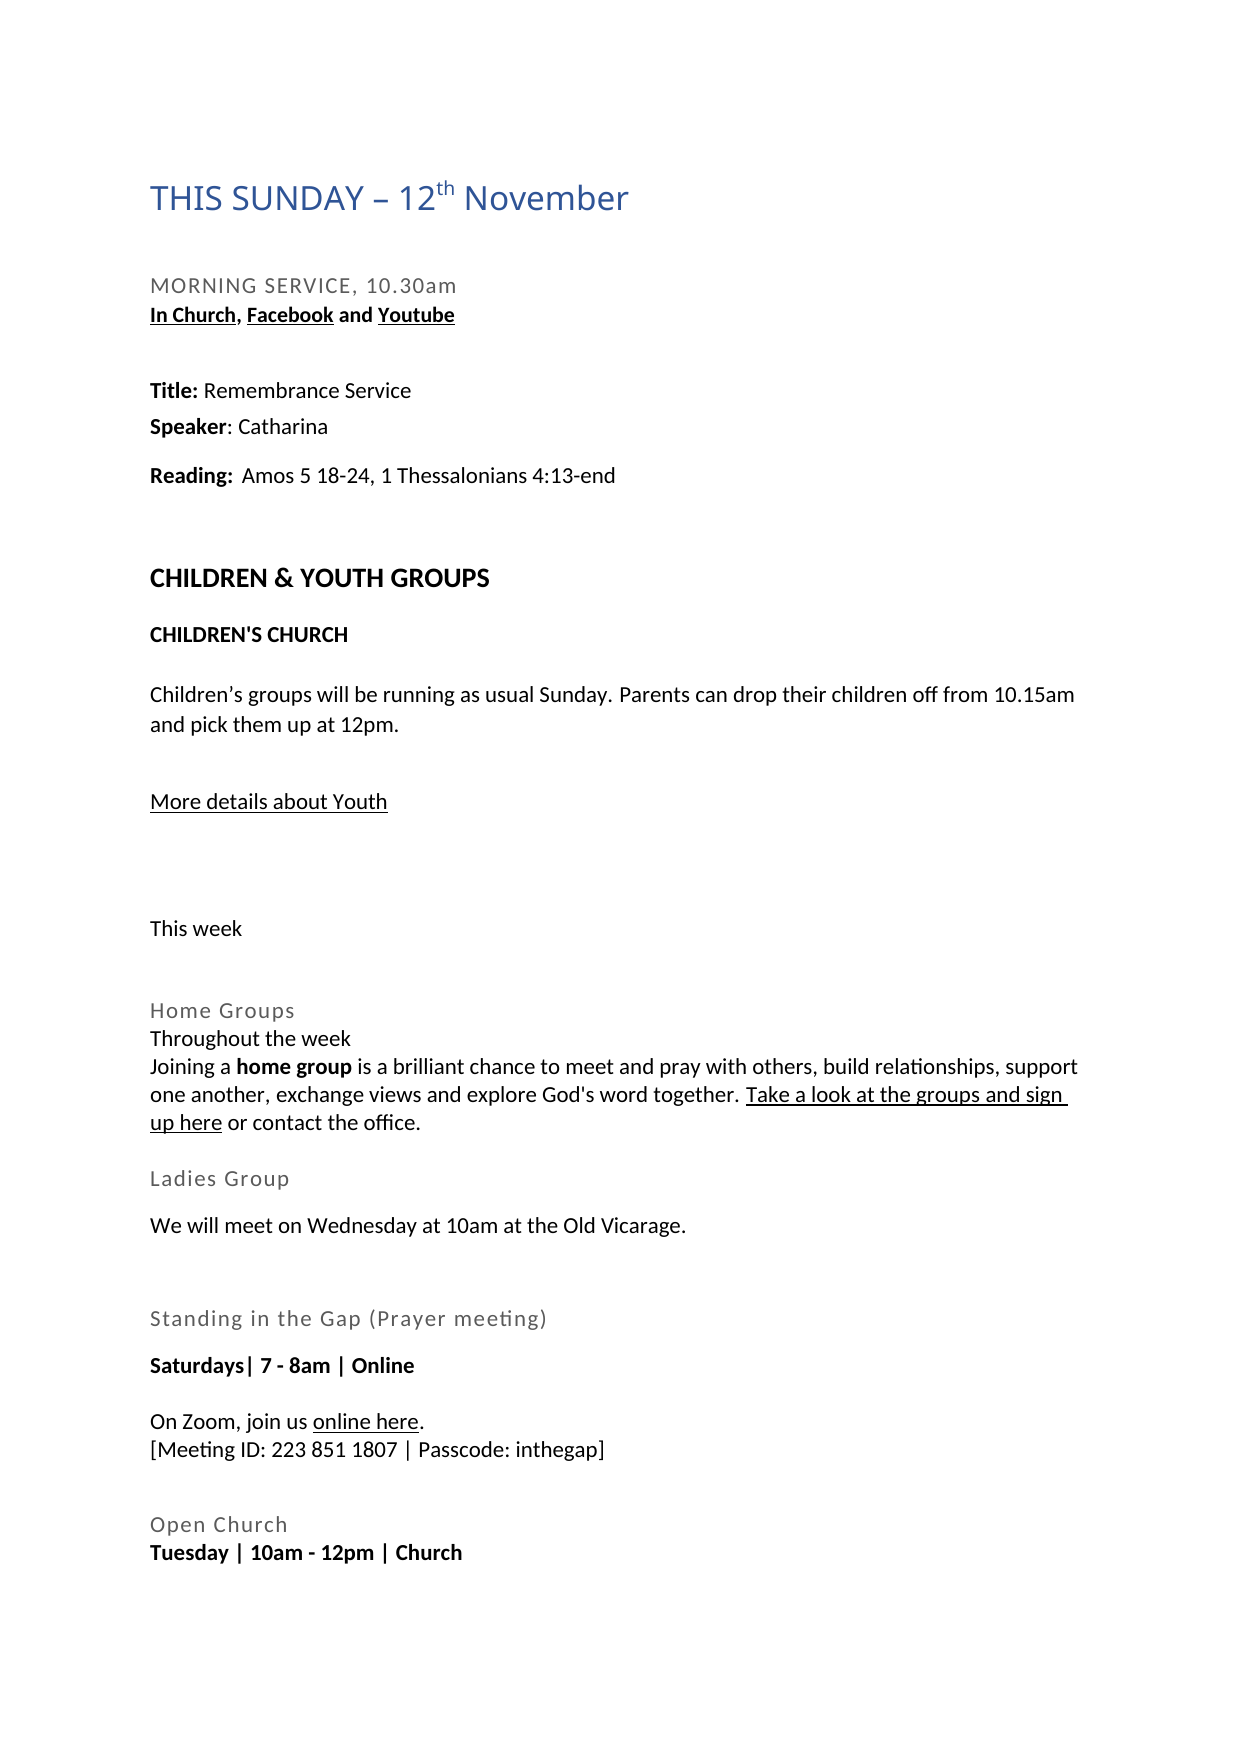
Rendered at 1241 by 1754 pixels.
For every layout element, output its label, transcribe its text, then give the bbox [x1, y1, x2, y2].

text More details about Youth [150, 757, 1090, 815]
text Saturdays| 7 - 8am | Online [150, 1351, 1090, 1379]
subtitle Standing in the Gap (Prayer meeting) [150, 1304, 1090, 1333]
text Reading: Amos 5 18-24, 1 Thessalonians 4:13-end [150, 447, 1090, 493]
text Home Groups Throughout the week [150, 996, 1090, 1052]
text CHILDREN'S CHURCH Children’s groups will be running as usual Sunday. Parents can drop their children off from 10.15am and pick them up at 12pm. [150, 620, 1090, 738]
subtitle Ladies Group [150, 1164, 1090, 1192]
text This week [150, 881, 1090, 943]
text We will meet on Wednesday at 10am at the Old Vicarage. [150, 1211, 1090, 1239]
subtitle CHILDREN & YOUTH GROUPS [150, 560, 1090, 595]
text On Zoom, join us online here. [Meeting ID: 223 851 1807 | Passcode: inthegap] [150, 1379, 1090, 1463]
text Title: Remembrance Service [150, 377, 1090, 405]
text Open Church Tuesday | 10am - 12pm | Church [150, 1510, 1090, 1566]
text Speaker: Catharina [150, 412, 1090, 440]
text MORNING SERVICE, 10.30am In Church, Facebook and Youtube [150, 271, 1090, 358]
text Joining a home group is a brilliant chance to meet and pray with others, build relationships, support one another, exchange views and explore God's word together. Take a look at the groups and sign up here or contact the office. [150, 1052, 1090, 1136]
subtitle THIS SUNDAY – 12th November [150, 175, 1090, 220]
